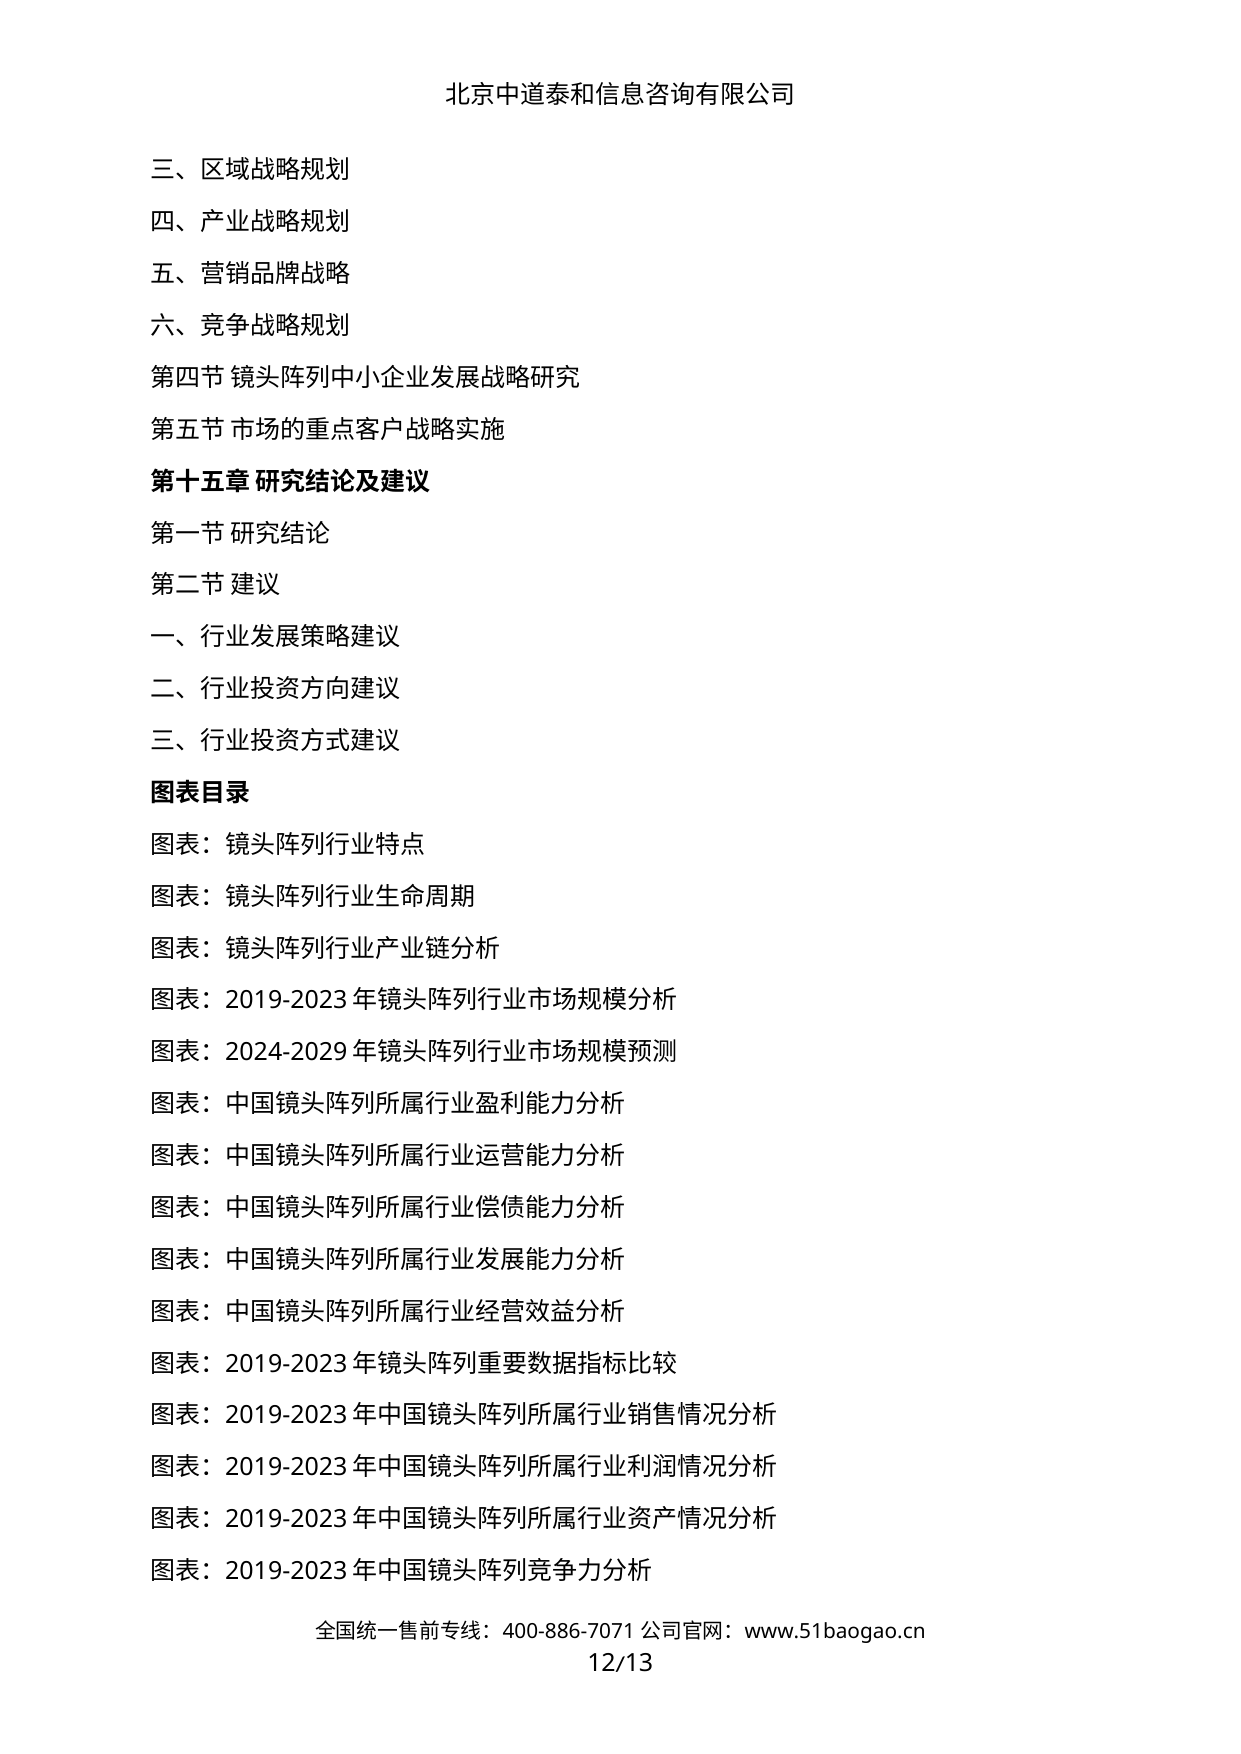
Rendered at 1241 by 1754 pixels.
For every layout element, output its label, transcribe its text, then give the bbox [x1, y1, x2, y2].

text 图表：中国镜头阵列所属行业偿债能力分析 [150, 1187, 1090, 1224]
text 图表：2019-2023年中国镜头阵列所属行业资产情况分析 [150, 1499, 1090, 1535]
text 二、行业投资方向建议 [150, 669, 1090, 705]
text 六、竞争战略规划 [150, 306, 1090, 342]
text 图表：中国镜头阵列所属行业发展能力分析 [150, 1239, 1090, 1276]
text 图表目录 [150, 772, 1090, 809]
text 第五节 市场的重点客户战略实施 [150, 409, 1090, 446]
text 三、行业投资方式建议 [150, 721, 1090, 757]
text 第一节 研究结论 [150, 513, 1090, 549]
text 图表：2019-2023年中国镜头阵列所属行业销售情况分析 [150, 1395, 1090, 1431]
text 图表：镜头阵列行业生命周期 [150, 876, 1090, 912]
text 图表：镜头阵列行业产业链分析 [150, 928, 1090, 964]
text 三、区域战略规划 [150, 150, 1090, 186]
text 图表：2019-2023年镜头阵列重要数据指标比较 [150, 1343, 1090, 1379]
text 第四节 镜头阵列中小企业发展战略研究 [150, 357, 1090, 394]
text 图表：镜头阵列行业特点 [150, 824, 1090, 861]
text 图表：中国镜头阵列所属行业经营效益分析 [150, 1291, 1090, 1327]
text 图表：2024-2029年镜头阵列行业市场规模预测 [150, 1032, 1090, 1068]
text 五、营销品牌战略 [150, 254, 1090, 290]
text 图表：中国镜头阵列所属行业运营能力分析 [150, 1136, 1090, 1172]
text 四、产业战略规划 [150, 202, 1090, 238]
text 图表：2019-2023年镜头阵列行业市场规模分析 [150, 980, 1090, 1016]
text 第十五章 研究结论及建议 [150, 461, 1090, 497]
text 图表：中国镜头阵列所属行业盈利能力分析 [150, 1084, 1090, 1120]
text 图表：2019-2023年中国镜头阵列竞争力分析 [150, 1551, 1090, 1587]
text 第二节 建议 [150, 565, 1090, 601]
text 图表：2019-2023年中国镜头阵列所属行业利润情况分析 [150, 1447, 1090, 1483]
text 一、行业发展策略建议 [150, 617, 1090, 653]
